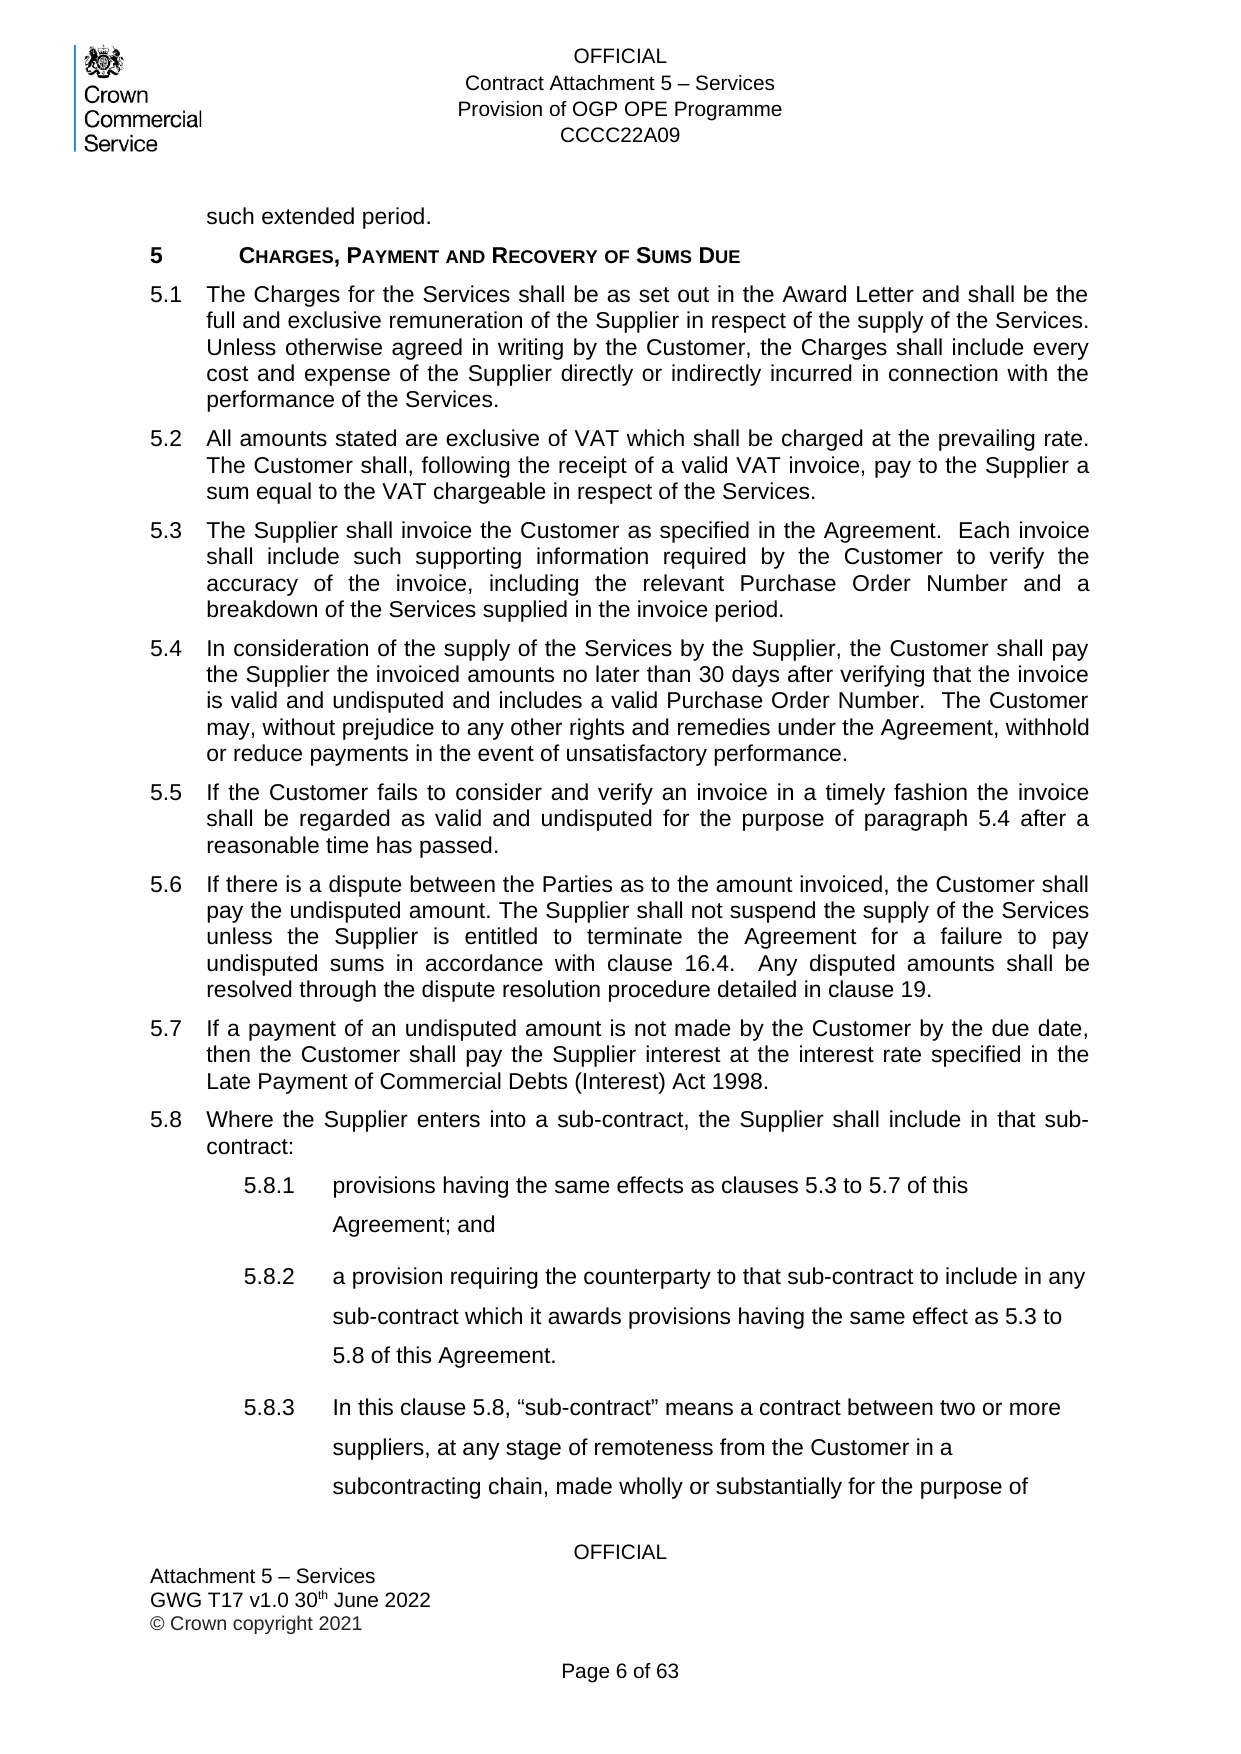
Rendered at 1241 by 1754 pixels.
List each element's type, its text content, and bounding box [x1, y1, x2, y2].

list If a payment of an undisputed amount is not made by the Customer by the due date, then the Customer shall pay the Supplier interest at the interest rate specified in the Late Payment of Commercial Debts (Interest) Act 1998. [150, 1015, 1090, 1094]
list The Charges for the Services shall be as set out in the Award Letter and shall be the full and exclusive remuneration of the Supplier in respect of the supply of the Services. Unless otherwise agreed in writing by the Customer, the Charges shall include every cost and expense of the Supplier directly or indirectly incurred in connection with the performance of the Services. [150, 281, 1090, 413]
list Where the Supplier enters into a sub-contract, the Supplier shall include in that sub-contract: [150, 1106, 1090, 1159]
list a provision requiring the counterparty to that sub-contract to include in any sub-contract which it awards provisions having the same effect as 5.3 to 5.8 of this Agreement. [244, 1263, 1090, 1368]
list provisions having the same effects as clauses 5.3 to 5.7 of this Agreement; and [244, 1172, 1090, 1237]
list The Supplier shall invoice the Customer as specified in the Agreement. Each invoice shall include such supporting information required by the Customer to verify the accuracy of the invoice, including the relevant Purchase Order Number and a breakdown of the Services supplied in the invoice period. [150, 517, 1090, 622]
list All amounts stated are exclusive of VAT which shall be charged at the prevailing rate. The Customer shall, following the receipt of a valid VAT invoice, pay to the Supplier a sum equal to the VAT chargeable in respect of the Services. [150, 425, 1090, 504]
picture [73, 44, 202, 152]
list In consideration of the supply of the Services by the Supplier, the Customer shall pay the Supplier the invoiced amounts no later than 30 days after verifying that the invoice is valid and undisputed and includes a valid Purchase Order Number. The Customer may, without prejudice to any other rights and remedies under the Agreement, withhold or reduce payments in the event of unsatisfactory performance. [150, 635, 1090, 767]
list If the Customer fails to consider and verify an invoice in a timely fashion the invoice shall be regarded as valid and undisputed for the purpose of paragraph 5.4 after a reasonable time has passed. [150, 779, 1090, 858]
list If there is a dispute between the Parties as to the amount invoiced, the Customer shall pay the undisputed amount. The Supplier shall not suspend the supply of the Services unless the Supplier is entitled to terminate the Agreement for a failure to pay undisputed sums in accordance with clause 16.4. Any disputed amounts shall be resolved through the dispute resolution procedure detailed in clause 19. [150, 871, 1090, 1002]
list Charges, Payment and Recovery of Sums Due [150, 242, 1090, 268]
